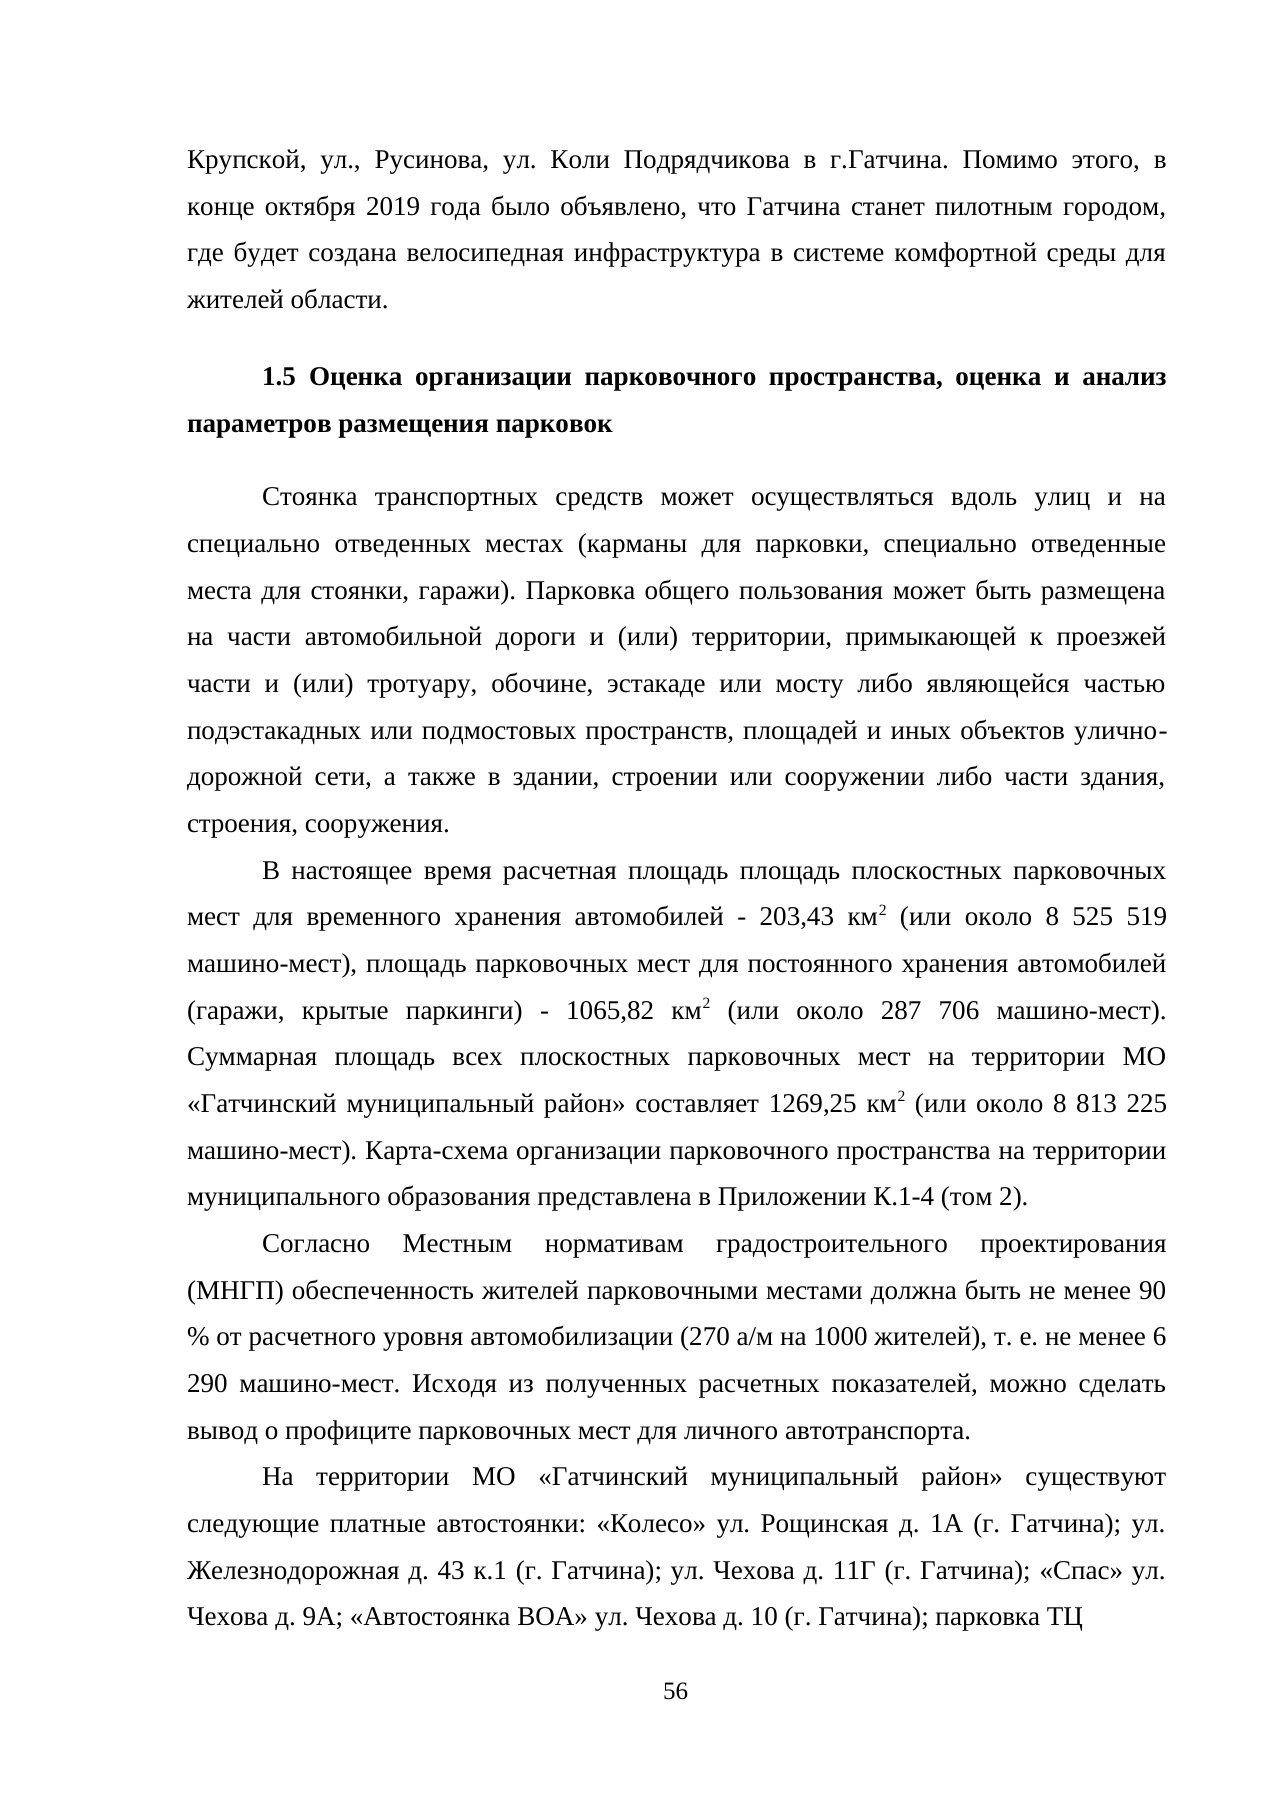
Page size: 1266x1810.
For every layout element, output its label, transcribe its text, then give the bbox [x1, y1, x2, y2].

text Стоянка транспортных средств может осуществляться вдоль улиц и на специально отведенных местах (карманы для парковки, специально отведенные места для стоянки, гаражи). Парковка общего пользования может быть размещена на части автомобильной дороги и (или) территории, примыкающей к проезжей части и (или) тротуару, обочине, эстакаде или мосту либо являющейся частью подэстакадных или подмостовых пространств, площадей и иных объектов уличнодорожной сети, а также в здании, строении или сооружении либо части здания, строения, сооружения. [187, 480, 1167, 838]
text Согласно Местным нормативам градостроительного проектирования (МНГП) обеспеченность жителей парковочными местами должна быть не менее 90 % от расчетного уровня автомобилизации (270 а/м на 1000 жителей), т. е. не менее 6 290 машино-мест. Исходя из полученных расчетных показателей, можно сделать вывод о профиците парковочных мест для личного автотранспорта. [187, 1227, 1167, 1445]
text На территории МО «Гатчинский муниципальный район» существуют следующие платные автостоянки: «Колесо» ул. Рощинская д. 1А (г. Гатчина); ул. Железнодорожная д. 43 к.1 (г. Гатчина); ул. Чехова д. 11Г (г. Гатчина); «Спас» ул. Чехова д. 9А; «Автостоянка ВОА» ул. Чехова д. 10 (г. Гатчина); парковка ТЦ [187, 1460, 1167, 1632]
text 56 [663, 1676, 688, 1705]
text В настоящее время расчетная площадь площадь плоскостных парковочных мест для временного хранения автомобилей - 203,43 км2 (или около 8 525 519 машино-мест), площадь парковочных мест для постоянного хранения автомобилей (гаражи, крытые паркинги) - 1065,82 км2 (или около 287 706 машино-мест). Суммарная площадь всех плоскостных парковочных мест на территории МО «Гатчинский муниципальный район» составляет 1269,25 км2 (или около 8 813 225 машино-мест). Карта-схема организации парковочного пространства на территории муниципального образования представлена в Приложении К.1-4 (том 2). [187, 854, 1167, 1212]
list Оценка организации парковочного пространства, оценка и анализ параметров размещения парковок [187, 360, 1167, 438]
text Крупской, ул., Русинова, ул. Коли Подрядчикова в г.Гатчина. Помимо этого, в конце октября 2019 года было объявлено, что Гатчина станет пилотным городом, где будет создана велосипедная инфраструктура в системе комфортной среды для жителей области. [187, 143, 1167, 314]
